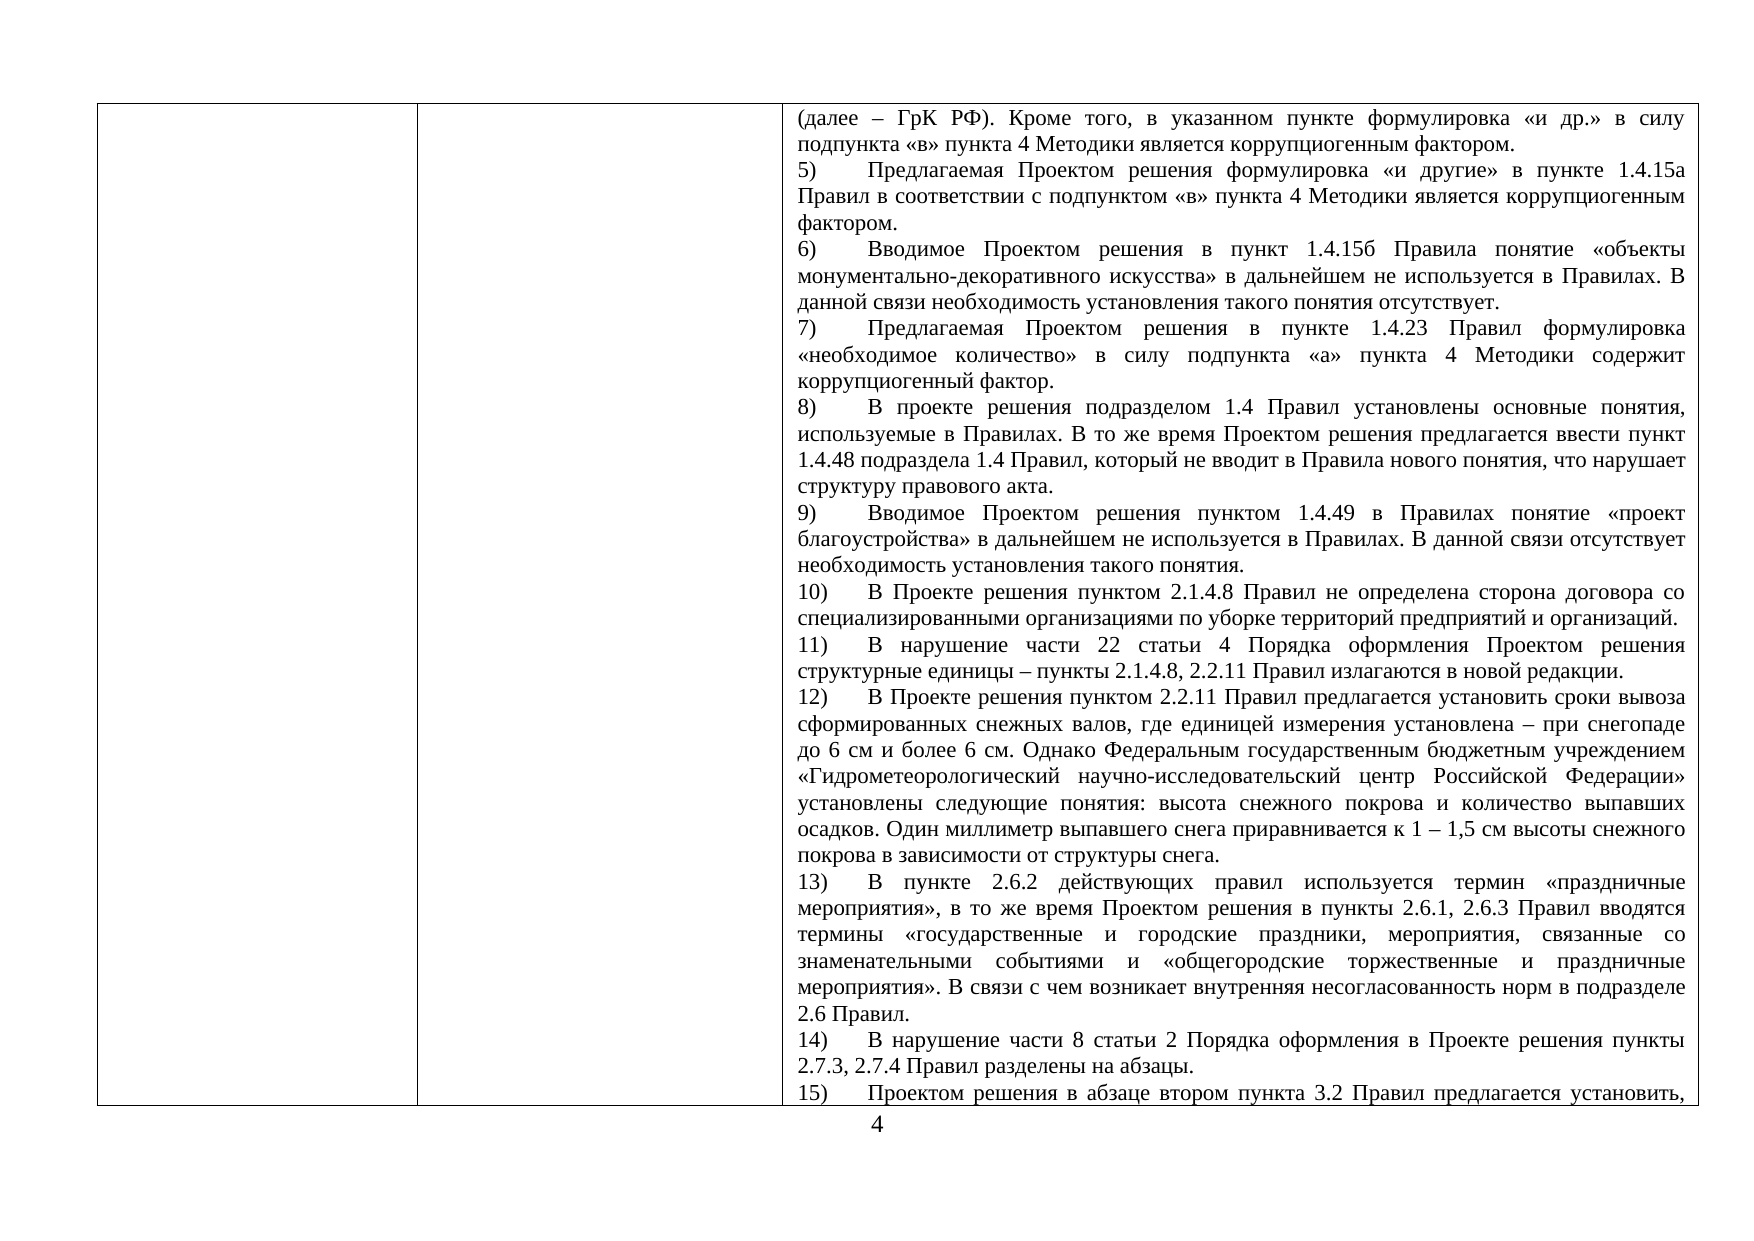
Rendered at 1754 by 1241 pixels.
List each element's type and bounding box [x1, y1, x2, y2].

table_cell [418, 104, 782, 1105]
table_cell [98, 104, 417, 1105]
table_cell [783, 104, 1698, 1105]
